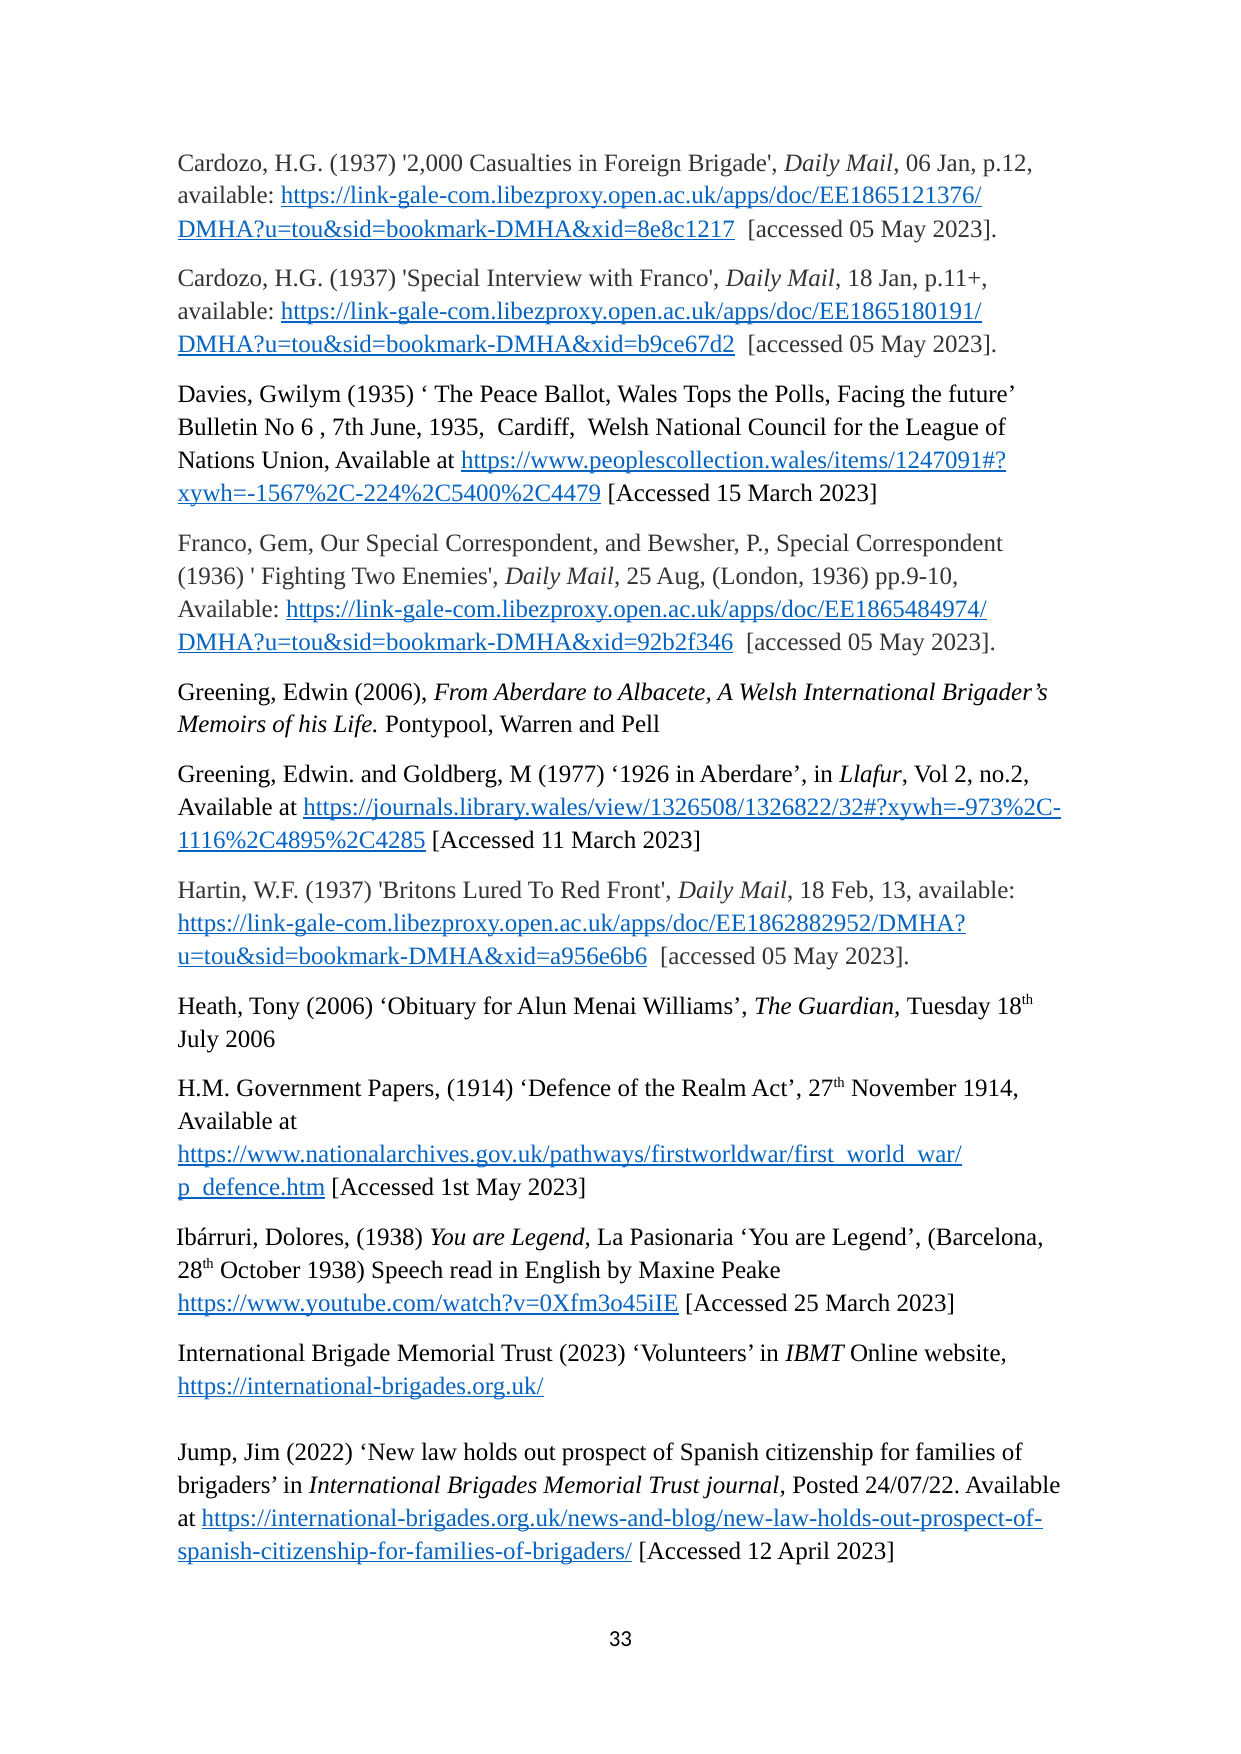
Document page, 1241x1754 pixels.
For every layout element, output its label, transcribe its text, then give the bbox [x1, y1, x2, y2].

text Cardozo, H.G. (1937) '2,000 Casualties in Foreign Brigade', Daily Mail, 06 Jan, p.12, available: https://link-gale-com.libezproxy.open.ac.uk/apps/doc/EE1865121376/DMHA?u=tou&sid=bookmark-DMHA&xid=8e8c1217 [accessed 05 May 2023]. [127, 148, 1063, 242]
text Greening, Edwin. and Goldberg, M (1977) ‘1926 in Aberdare’, in Llafur, Vol 2, no.2, Available at https://journals.library.wales/view/1326508/1326822/32#?xywh=-973%2C-1116%2C4895%2C4285 [Accessed 11 March 2023] [177, 759, 1063, 854]
text Hartin, W.F. (1937) 'Britons Lured To Red Front', Daily Mail, 18 Feb, 13, available: https://link-gale-com.libezproxy.open.ac.uk/apps/doc/EE1862882952/DMHA?u=tou&sid=bookmark-DMHA&xid=a956e6b6 [accessed 05 May 2023]. [127, 875, 1063, 970]
text International Brigade Memorial Trust (2023) ‘Volunteers’ in IBMT Online website, https://international-brigades.org.uk/ [177, 1338, 1063, 1400]
text Davies, Gwilym (1935) ‘ The Peace Ballot, Wales Tops the Polls, Facing the future’ Bulletin No 6 , 7th June, 1935, Cardiff, Welsh National Council for the League of Nations Union, Available at https://www.peoplescollection.wales/items/1247091#?xywh=-1567%2C-224%2C5400%2C4479 [Accessed 15 March 2023] [177, 379, 1063, 507]
text Jump, Jim (2022) ‘New law holds out prospect of Spanish citizenship for families of brigaders’ in International Brigades Memorial Trust journal, Posted 24/07/22. Available at https://international-brigades.org.uk/news-and-blog/new-law-holds-out-prospect-of-spanish-citizenship-for-families-of-brigaders/ [Accessed 12 April 2023] [177, 1437, 1063, 1565]
text Franco, Gem, Our Special Correspondent, and Bewsher, P., Special Correspondent (1936) ' Fighting Two Enemies', Daily Mail, 25 Aug, (London, 1936) pp.9-10, Available: https://link-gale-com.libezproxy.open.ac.uk/apps/doc/EE1865484974/DMHA?u=tou&sid=bookmark-DMHA&xid=92b2f346 [accessed 05 May 2023]. [127, 528, 1063, 656]
text Heath, Tony (2006) ‘Obituary for Alun Menai Williams’, The Guardian, Tuesday 18th July 2006 [177, 991, 1063, 1052]
text Greening, Edwin (2006), From Aberdare to Albacete, A Welsh International Brigader’s Memoirs of his Life. Pontypool, Warren and Pell [177, 677, 1063, 738]
text Ibárruri, Dolores, (1938) You are Legend, La Pasionaria ‘You are Legend’, (Barcelona, 28th October 1938) Speech read in English by Maxine Peake https://www.youtube.com/watch?v=0Xfm3o45iIE [Accessed 25 March 2023] [127, 1222, 1063, 1317]
text Cardozo, H.G. (1937) 'Special Interview with Franco', Daily Mail, 18 Jan, p.11+, available: https://link-gale-com.libezproxy.open.ac.uk/apps/doc/EE1865180191/DMHA?u=tou&sid=bookmark-DMHA&xid=b9ce67d2 [accessed 05 May 2023]. [127, 263, 1063, 358]
text H.M. Government Papers, (1914) ‘Defence of the Realm Act’, 27th November 1914, Available at https://www.nationalarchives.gov.uk/pathways/firstworldwar/first_world_war/p_defence.htm [Accessed 1st May 2023] [177, 1073, 1063, 1201]
